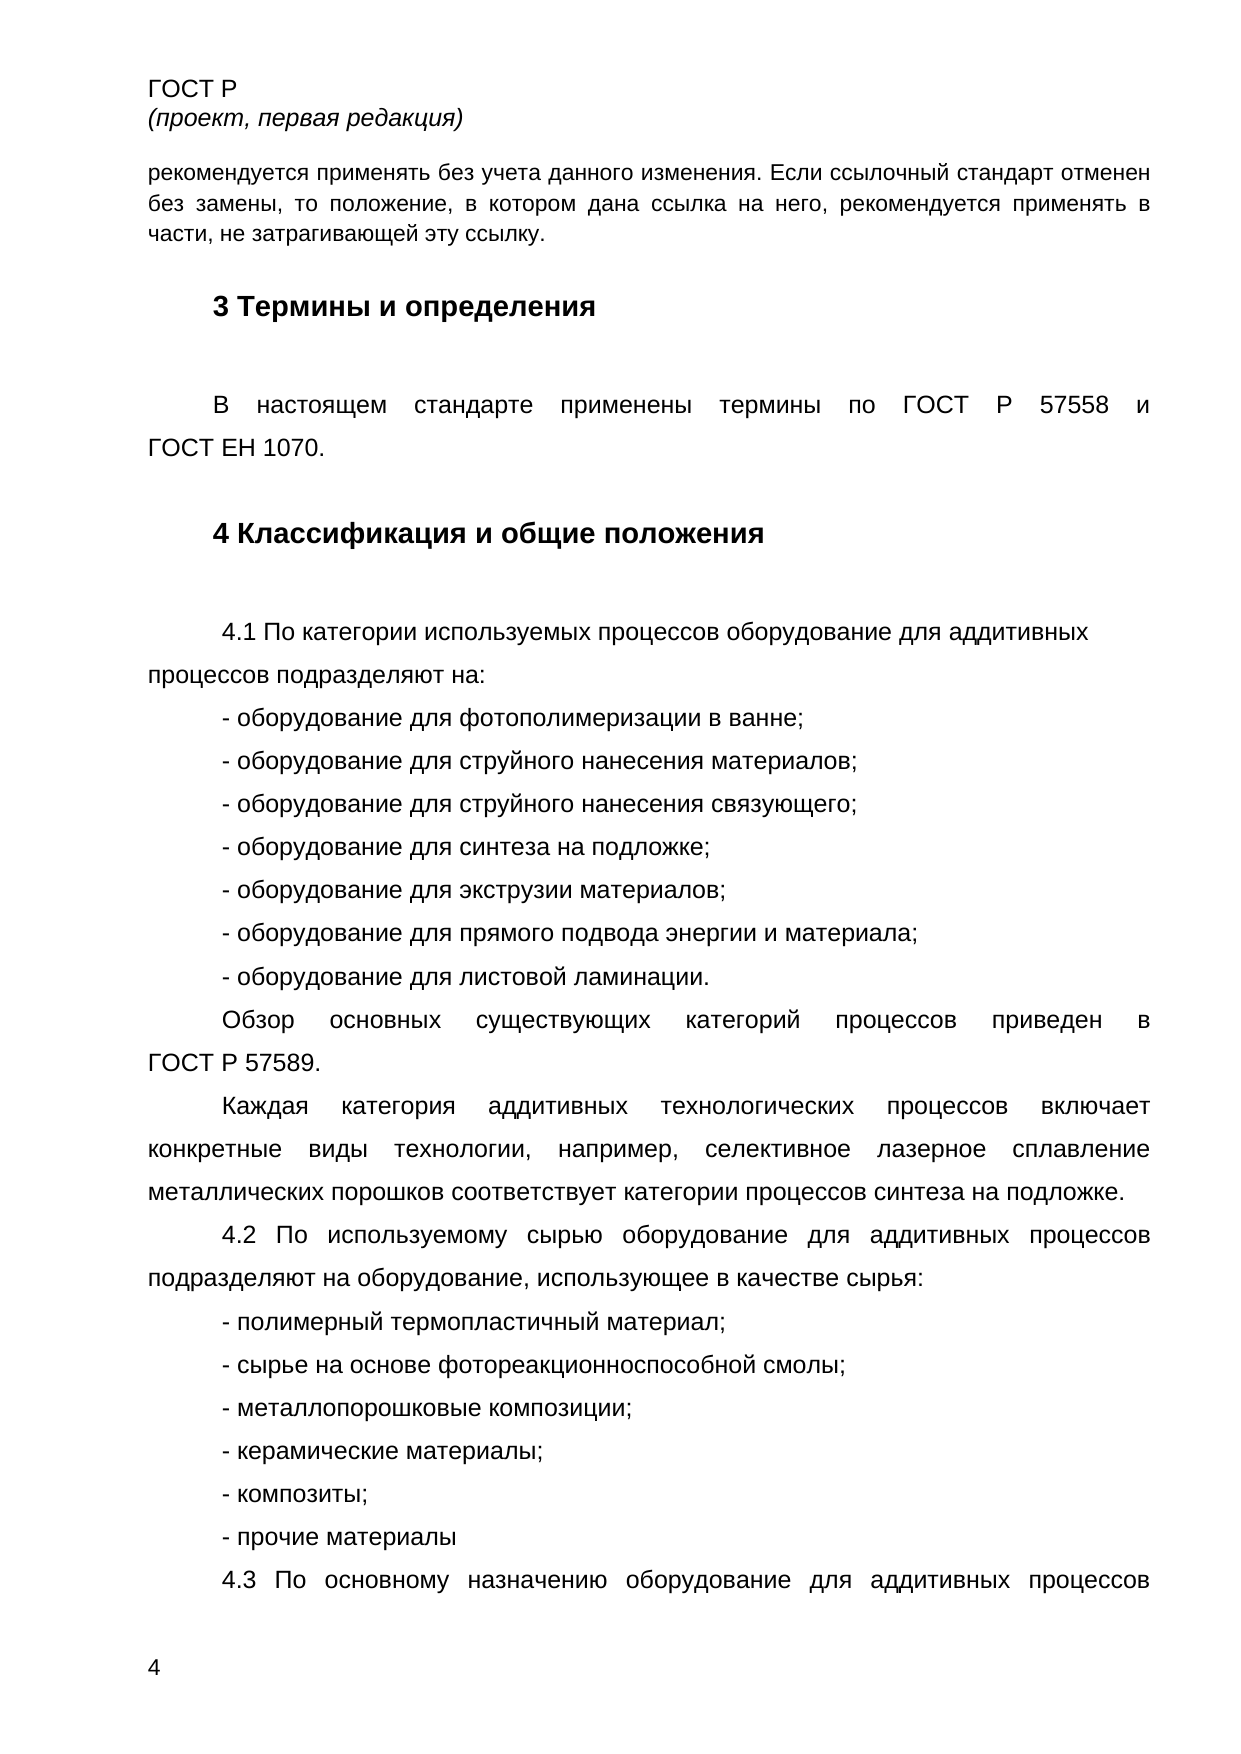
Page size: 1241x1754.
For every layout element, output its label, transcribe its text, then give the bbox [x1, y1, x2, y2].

list - прочие материалы [148, 1522, 1152, 1551]
list - композиты; [148, 1479, 1152, 1508]
text 3 Термины и определения [148, 289, 1152, 323]
list - сырье на основе фотореакционноспособной смолы; [148, 1349, 1152, 1378]
list - оборудование для синтеза на подложке; [148, 832, 1152, 861]
list Каждая категория аддитивных технологических процессов включает конкретные виды технологии, например, селективное лазерное сплавление металлических порошков соответствует категории процессов синтеза на подложке. [148, 1091, 1152, 1206]
list - полимерный термопластичный материал; [148, 1306, 1152, 1335]
list 4 Классификация и общие положения [148, 516, 1152, 549]
list Обзор основных существующих категорий процессов приведен в ГОСТ Р 57589. [148, 1004, 1152, 1076]
list 4.3 По основному назначению оборудование для аддитивных процессов подразделяют на оборудование: [148, 1565, 1152, 1594]
list - оборудование для экструзии материалов; [148, 875, 1152, 904]
list 4.1 По категории используемых процессов оборудование для аддитивных процессов подразделяют на: [148, 616, 1152, 688]
list - оборудование для фотополимеризации в ванне; [148, 703, 1152, 731]
list - керамические материалы; [148, 1436, 1152, 1464]
list 4.2 По используемому сырью оборудование для аддитивных процессов подразделяют на оборудование, использующее в качестве сырья: [148, 1220, 1152, 1292]
list - оборудование для прямого подвода энергии и материала; [148, 918, 1152, 947]
list - оборудование для листовой ламинации. [148, 961, 1152, 990]
list - оборудование для струйного нанесения связующего; [148, 789, 1152, 818]
list В настоящем стандарте применены термины по ГОСТ Р 57558 и ГОСТ ЕН 1070. [148, 390, 1152, 462]
list - оборудование для струйного нанесения материалов; [148, 746, 1152, 774]
list - металлопорошковые композиции; [148, 1393, 1152, 1421]
